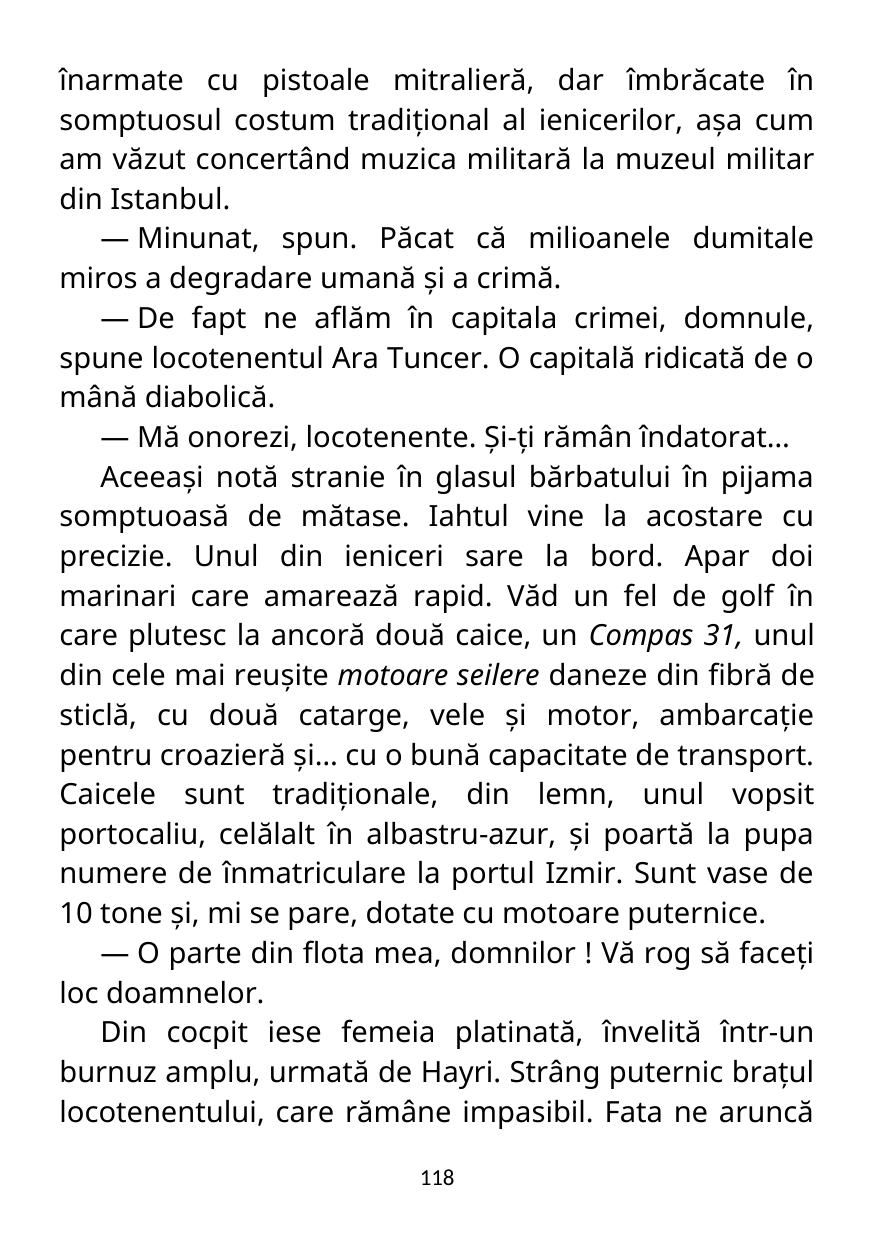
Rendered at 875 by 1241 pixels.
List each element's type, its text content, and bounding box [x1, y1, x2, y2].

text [59, 59, 815, 218]
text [59, 1012, 815, 1131]
text — Minunat, spun. Păcat că milioanele dumitale miros a degradare umană şi a crimă. [59, 218, 815, 297]
text — O parte din flota mea, domnilor ! Vă rog să faceţi loc doamnelor. [59, 932, 815, 1012]
text — Mă onorezi, locotenente. Şi-ţi rămân îndatorat… [59, 416, 815, 456]
text — De fapt ne aflăm în capitala crimei, domnule, spune locotenentul Ara Tuncer. O capitală ridicată de o mână diabolică. [59, 297, 815, 416]
text Aceeaşi notă stranie în glasul bărbatului în pijama somptuoasă de mătase. Iahtul vine la acostare cu precizie. Unul din ieniceri sare la bord. Apar doi marinari care amarează rapid. Văd un fel de golf în care plutesc la ancoră două caice, un Compas 31, unul din cele mai reuşite motoare seilere daneze din fibră de sticlă, cu două catarge, vele şi motor, ambarcaţie pentru croazieră şi… cu o bună capacitate de transport. Caicele sunt tradiţionale, din lemn, unul vopsit portocaliu, celălalt în albastru-azur, şi poartă la pupa numere de înmatriculare la portul Izmir. Sunt vase de 10 tone şi, mi se pare, dotate cu motoare puternice. [59, 456, 815, 932]
